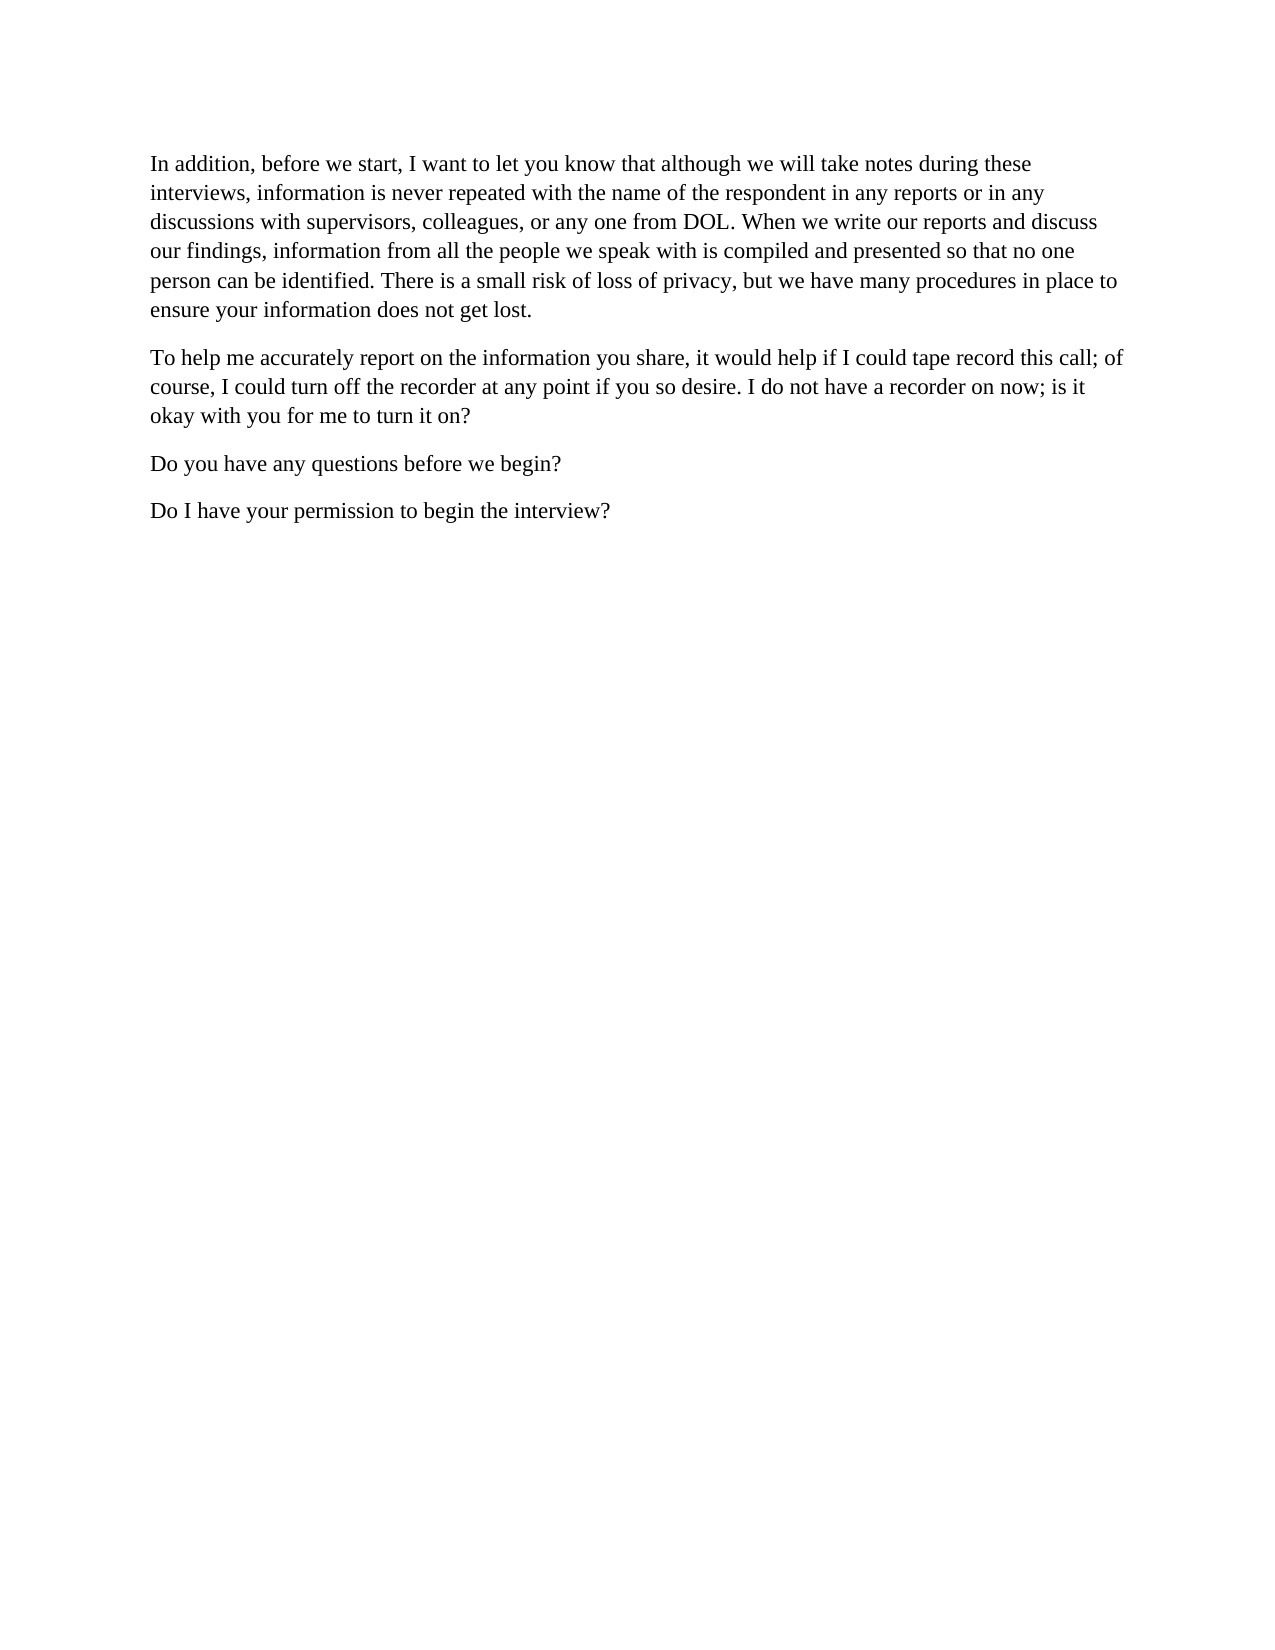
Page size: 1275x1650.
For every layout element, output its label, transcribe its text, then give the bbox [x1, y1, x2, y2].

text To help me accurately report on the information you share, it would help if I could tape record this call; of course, I could turn off the recorder at any point if you so desire. I do not have a recorder on now; is it okay with you for me to turn it on? [150, 344, 1125, 428]
text In addition, before we start, I want to let you know that although we will take notes during these interviews, information is never repeated with the name of the respondent in any reports or in any discussions with supervisors, colleagues, or any one from DOL. When we write our reports and discuss our findings, information from all the people we speak with is compiled and presented so that no one person can be identified. There is a small risk of loss of privacy, but we have many procedures in place to ensure your information does not get lost. [150, 150, 1125, 323]
text Do I have your permission to begin the interview? [150, 498, 1125, 524]
text Do you have any questions before we begin? [150, 450, 1125, 476]
